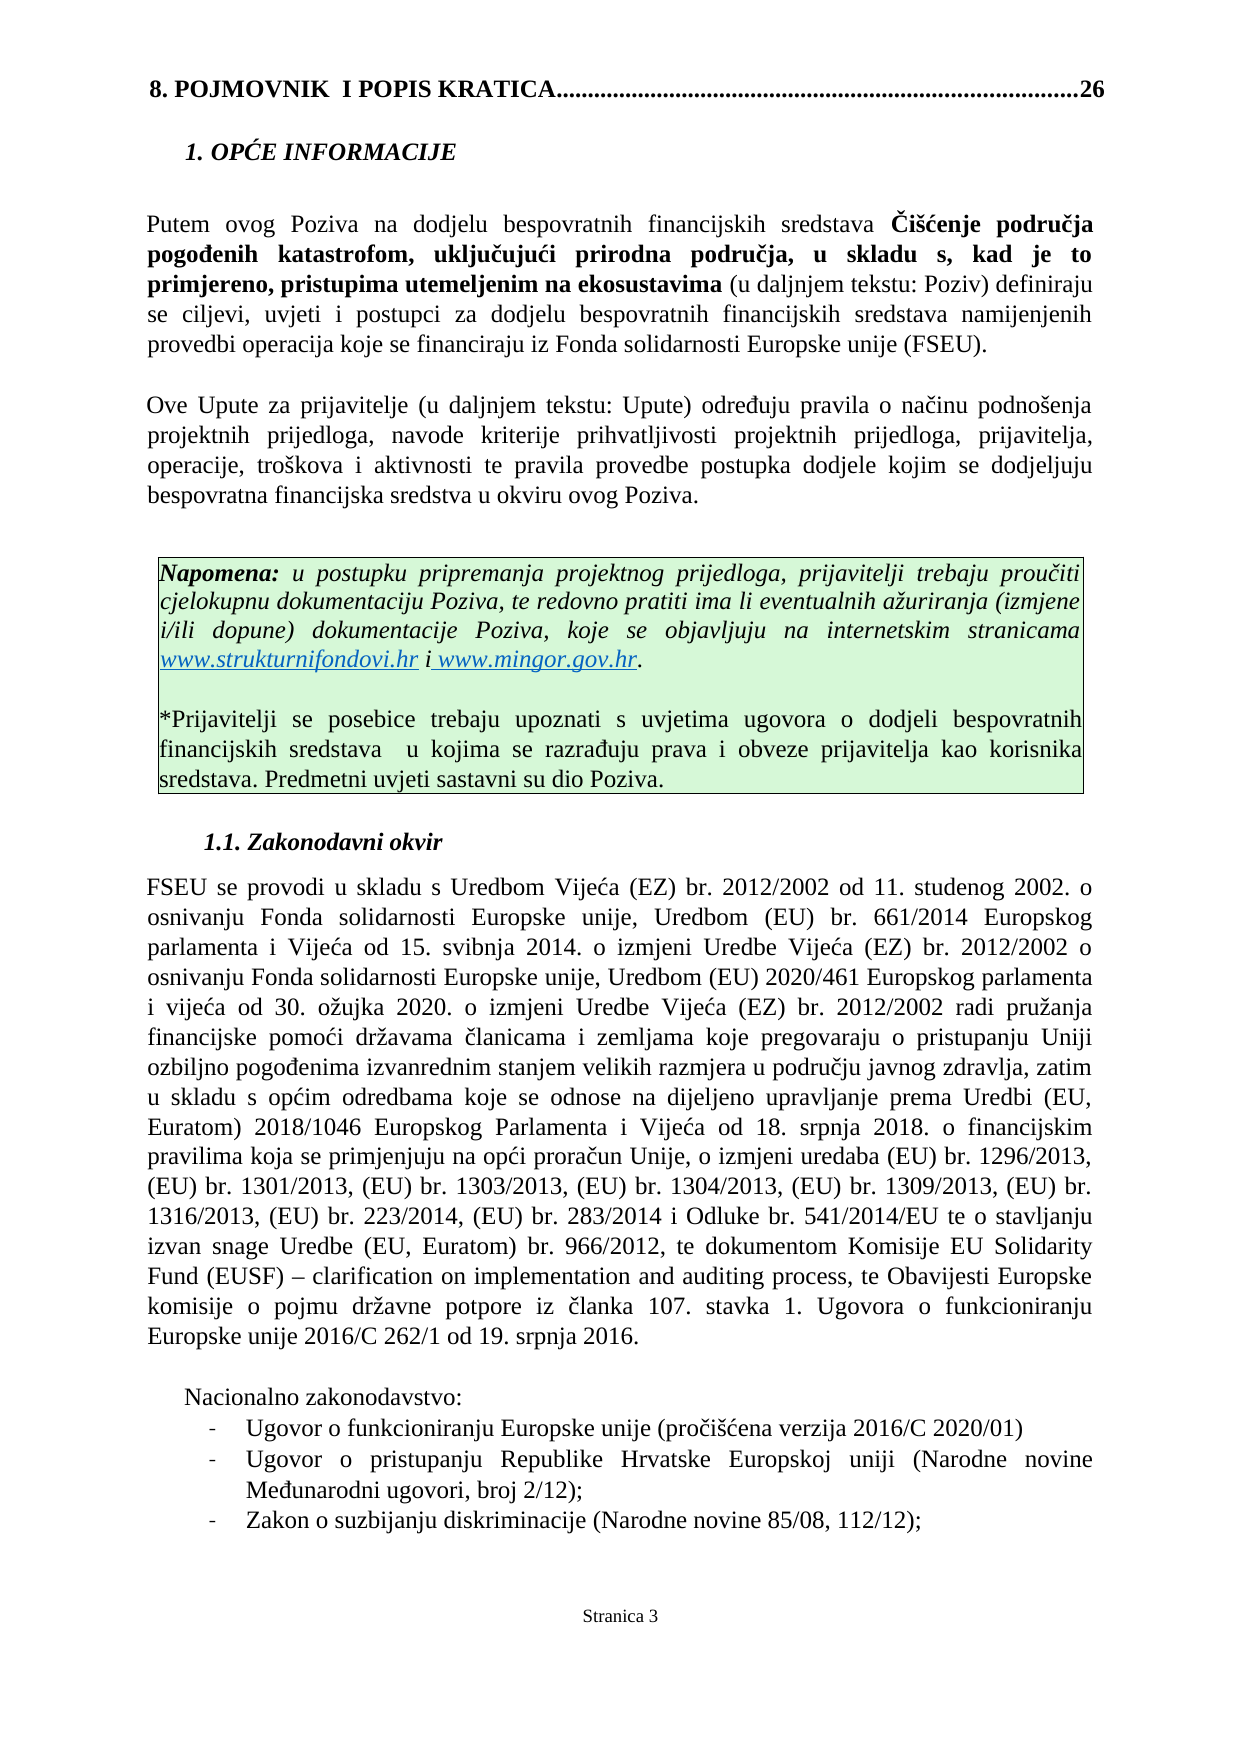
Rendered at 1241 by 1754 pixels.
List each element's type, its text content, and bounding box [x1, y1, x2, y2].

text FSEU se provodi u skladu s Uredbom Vijeća (EZ) br. 2012/2002 od 11. studenog 2002. o osnivanju Fonda solidarnosti Europske unije, Uredbom (EU) br. 661/2014 Europskog parlamenta i Vijeća od 15. svibnja 2014. o izmjeni Uredbe Vijeća (EZ) br. 2012/2002 o osnivanju Fonda solidarnosti Europske unije, Uredbom (EU) 2020/461 Europskog parlamenta i vijeća od 30. ožujka 2020. o izmjeni Uredbe Vijeća (EZ) br. 2012/2002 radi pružanja financijske pomoći državama članicama i zemljama koje pregovaraju o pristupanju Uniji ozbiljno pogođenima izvanrednim stanjem velikih razmjera u području javnog zdravlja, zatim u skladu s općim odredbama koje se odnose na dijeljeno upravljanje prema Uredbi (EU, Euratom) 2018/1046 Europskog Parlamenta i Vijeća od 18. srpnja 2018. o financijskim pravilima koja se primjenjuju na opći proračun Unije, o izmjeni uredaba (EU) br. 1296/2013, (EU) br. 1301/2013, (EU) br. 1303/2013, (EU) br. 1304/2013, (EU) br. 1309/2013, (EU) br. 1316/2013, (EU) br. 223/2014, (EU) br. 283/2014 i Odluke br. 541/2014/EU te o stavljanju izvan snage Uredbe (EU, Euratom) br. 966/2012, te dokumentom Komisije EU Solidarity Fund (EUSF) – clarification on implementation and auditing process, te Obavijesti Europske komisije o pojmu državne potpore iz članka 107. stavka 1. Ugovora o funkcioniranju Europske unije 2016/C 262/1 od 19. srpnja 2016. [146, 872, 1093, 1349]
text Napomena: u postupku pripremanja projektnog prijedloga, prijavitelji trebaju proučiti cjelokupnu dokumentaciju Poziva, te redovno pratiti ima li eventualnih ažuriranja (izmjene i/ili dopune) dokumentacije Poziva, koje se objavljuju na internetskim stranicama www.strukturnifondovi.hr i www.mingor.gov.hr. [159, 558, 1083, 672]
text Putem ovog Poziva na dodjelu bespovratnih financijskih sredstava Čišćenje područja pogođenih katastrofom, uključujući prirodna područja, u skladu s, kad je to primjereno, pristupima utemeljenim na ekosustavima (u daljnjem tekstu: Poziv) definiraju se ciljevi, uvjeti i postupci za dodjelu bespovratnih financijskih sredstava namijenjenih provedbi operacija koje se financiraju iz Fonda solidarnosti Europske unije (FSEU). [146, 209, 1093, 357]
list Zakon o suzbijanju diskriminacije (Narodne novine 85/08, 112/12); [208, 1505, 1093, 1535]
subtitle 1. OPĆE INFORMACIJE [185, 137, 1094, 166]
text Ove Upute za prijavitelje (u daljnjem tekstu: Upute) određuju pravila o načinu podnošenja projektnih prijedloga, navode kriterije prihvatljivosti projektnih prijedloga, prijavitelja, operacije, troškova i aktivnosti te pravila provedbe postupka dodjele kojim se dodjeljuju bespovratna financijska sredstva u okviru ovog Poziva. [146, 390, 1093, 508]
subtitle 1.1. Zakonodavni okvir [88, 827, 1093, 856]
text Nacionalno zakonodavstvo: [184, 1382, 1093, 1411]
text *Prijavitelji se posebice trebaju upoznati s uvjetima ugovora o dodjeli bespovratnih financijskih sredstava u kojima se razrađuju prava i obveze prijavitelja kao korisnika sredstava. Predmetni uvjeti sastavni su dio Poziva. [159, 703, 1083, 793]
list Ugovor o pristupanju Republike Hrvatske Europskoj uniji (Narodne novine Međunarodni ugovori, broj 2/12); [208, 1444, 1093, 1503]
list Ugovor o funkcioniranju Europske unije (pročišćena verzija 2016/C 2020/01) [208, 1413, 1093, 1442]
